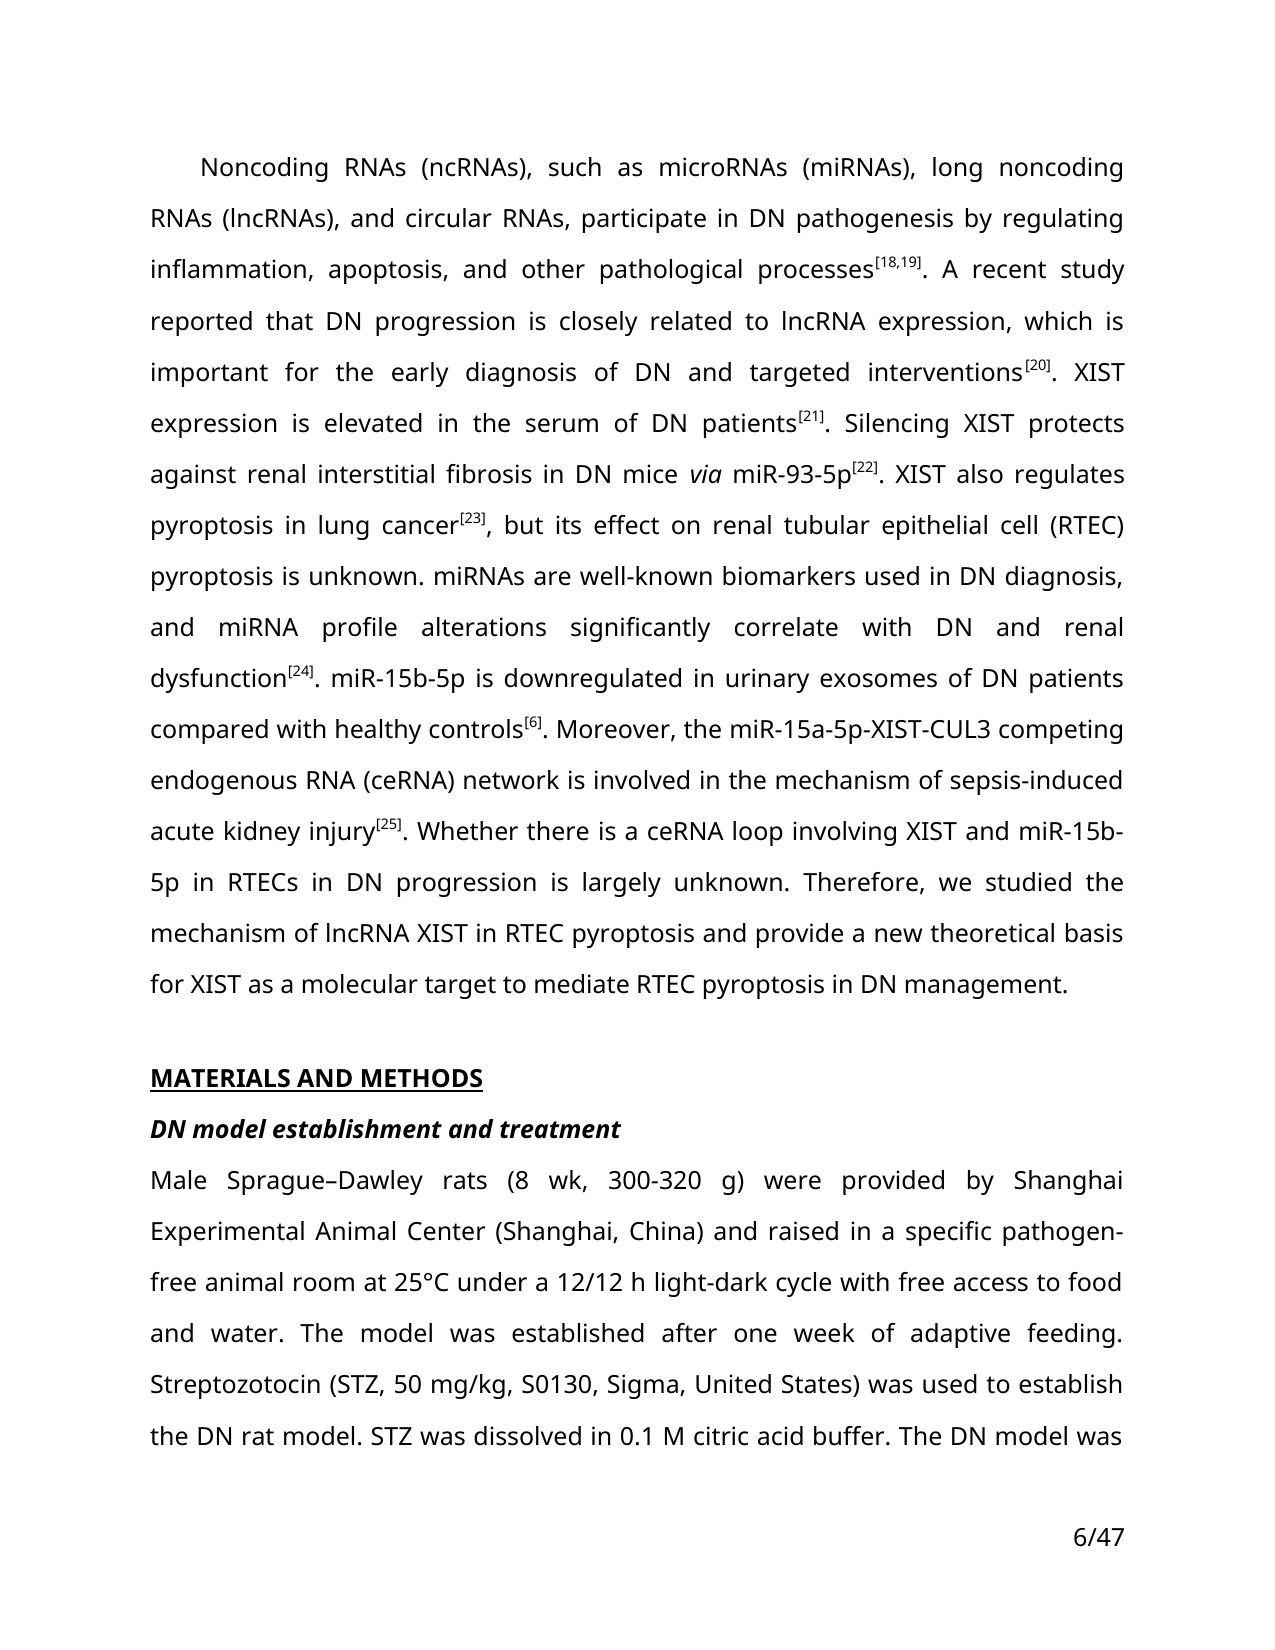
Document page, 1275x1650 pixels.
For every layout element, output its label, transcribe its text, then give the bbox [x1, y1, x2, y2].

text MATERIALS AND METHODS [150, 1061, 1125, 1095]
text DN model establishment and treatment [150, 1112, 1125, 1146]
text Noncoding RNAs (ncRNAs), such as microRNAs (miRNAs), long noncoding RNAs (lncRNAs), and circular RNAs, participate in DN pathogenesis by regulating inflammation, apoptosis, and other pathological processes[18,19]. A recent study reported that DN progression is closely related to lncRNA expression, which is important for the early diagnosis of DN and targeted interventions[20]. XIST expression is elevated in the serum of DN patients[21]. Silencing XIST protects against renal interstitial fibrosis in DN mice via miR-93-5p[22]. XIST also regulates pyroptosis in lung cancer[23], but its effect on renal tubular epithelial cell (RTEC) pyroptosis is unknown. miRNAs are well-known biomarkers used in DN diagnosis, and miRNA profile alterations significantly correlate with DN and renal dysfunction[24]. miR-15b-5p is downregulated in urinary exosomes of DN patients compared with healthy controls[6]. Moreover, the miR-15a-5p-XIST-CUL3 competing endogenous RNA (ceRNA) network is involved in the mechanism of sepsis-induced acute kidney injury[25]. Whether there is a ceRNA loop involving XIST and miR-15b-5p in RTECs in DN progression is largely unknown. Therefore, we studied the mechanism of lncRNA XIST in RTEC pyroptosis and provide a new theoretical basis for XIST as a molecular target to mediate RTEC pyroptosis in DN management. [150, 150, 1125, 1001]
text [150, 1163, 1125, 1452]
